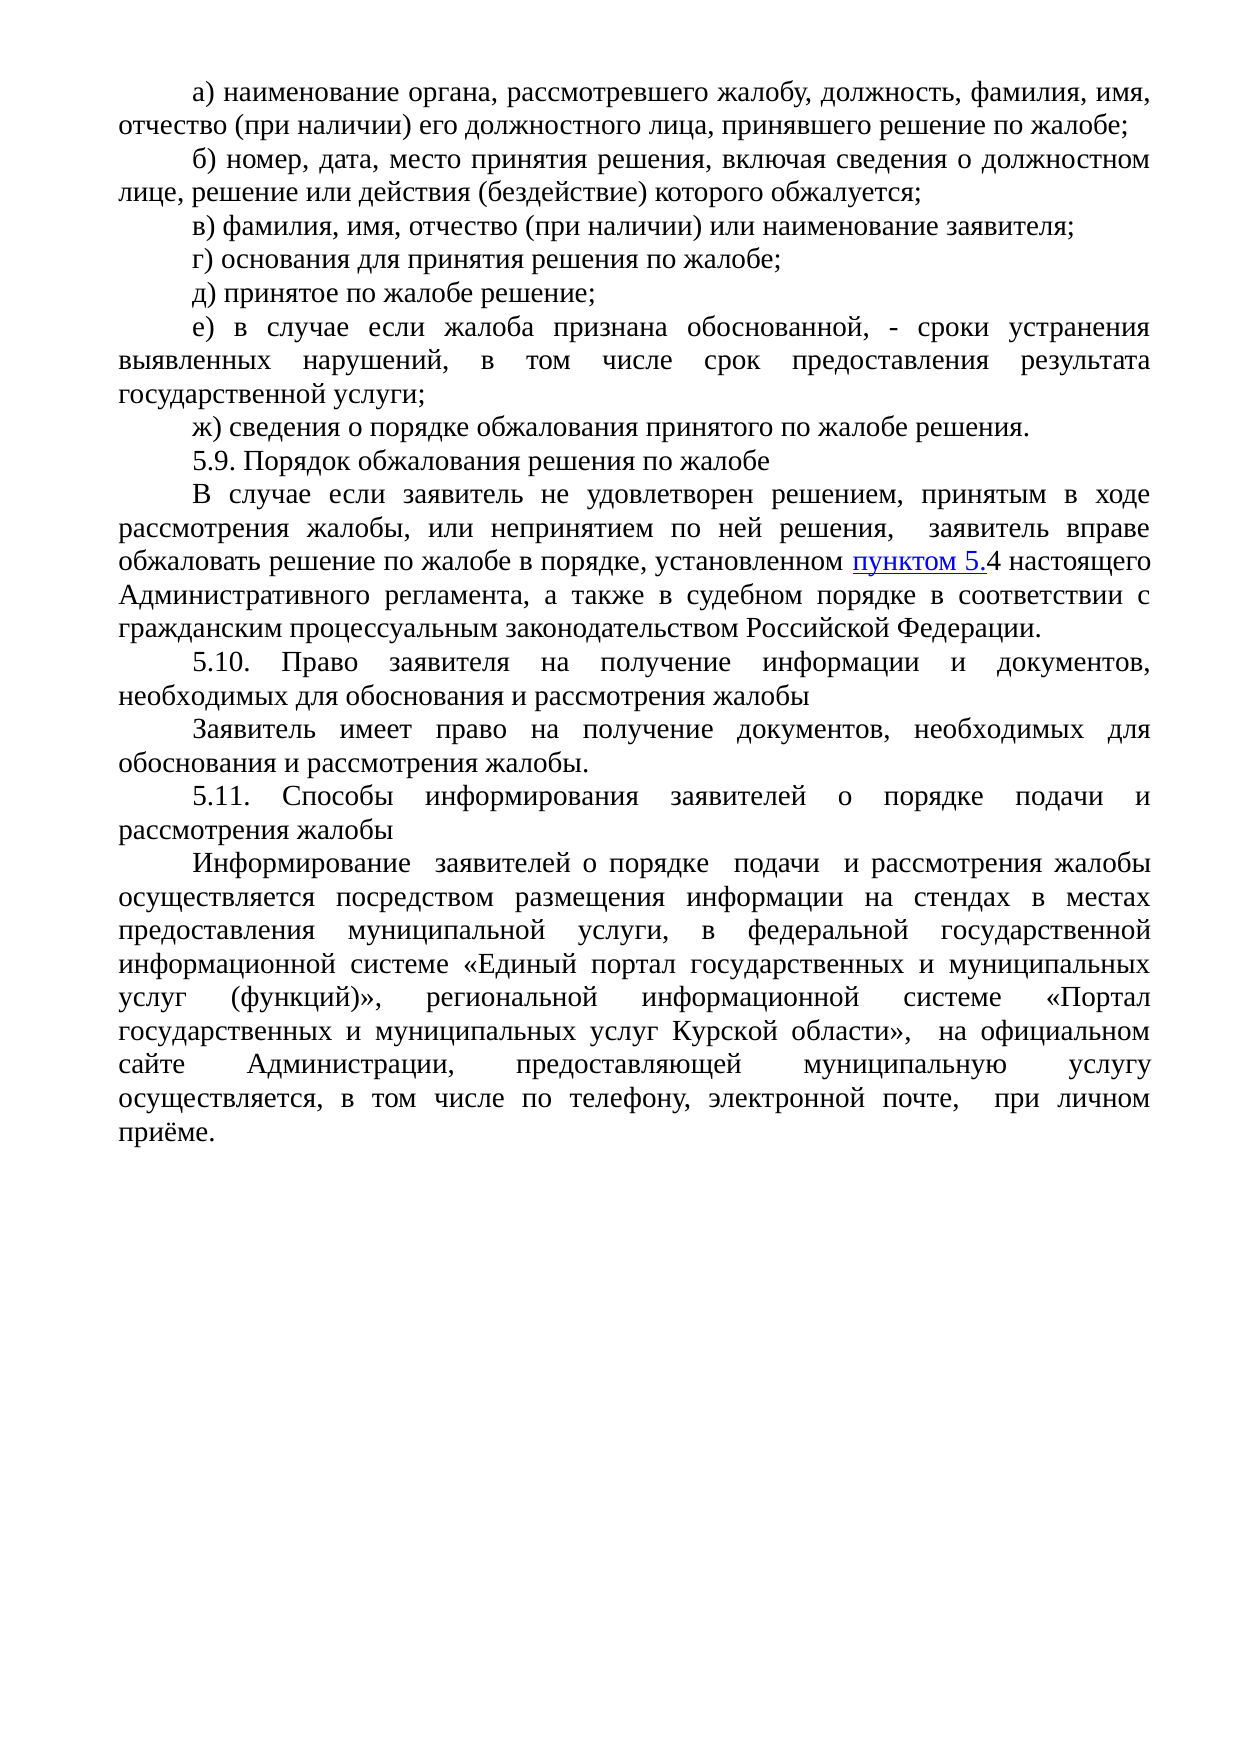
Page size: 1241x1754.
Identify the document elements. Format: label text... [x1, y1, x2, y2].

text 5.10. Право заявителя на получение информации и документов, необходимых для обоснования и рассмотрения жалобы [118, 644, 1152, 711]
text а) наименование органа, рассмотревшего жалобу, должность, фамилия, имя, отчество (при наличии) его должностного лица, принявшего решение по жалобе; [118, 74, 1152, 141]
text б) номер, дата, место принятия решения, включая сведения о должностном лице, решение или действия (бездействие) которого обжалуется; [118, 141, 1152, 208]
text Информирование заявителей о порядке подачи и рассмотрения жалобы осуществляется посредством размещения информации на стендах в местах предоставления муниципальной услуги, в федеральной государственной информационной системе «Единый портал государственных и муниципальных услуг (функций)», региональной информационной системе «Портал государственных и муниципальных услуг Курской области», на официальном сайте Администрации, предоставляющей муниципальную услугу осуществляется, в том числе по телефону, электронной почте, при личном приёме. [118, 845, 1152, 1147]
text 5.9. Порядок обжалования решения по жалобе [118, 443, 1152, 476]
text в) фамилия, имя, отчество (при наличии) или наименование заявителя; [118, 208, 1152, 242]
text В случае если заявитель не удовлетворен решением, принятым в ходе рассмотрения жалобы, или непринятием по ней решения, заявитель вправе обжаловать решение по жалобе в порядке, установленном пунктом 5.4 настоящего Административного регламента, а также в судебном порядке в соответствии с гражданским процессуальным законодательством Российской Федерации. [118, 476, 1152, 644]
text г) основания для принятия решения по жалобе; [118, 242, 1152, 275]
text ж) сведения о порядке обжалования принятого по жалобе решения. [118, 409, 1152, 443]
text д) принятое по жалобе решение; [118, 275, 1152, 309]
text Заявитель имеет право на получение документов, необходимых для обоснования и рассмотрения жалобы. [118, 711, 1152, 778]
text е) в случае если жалоба признана обоснованной, - сроки устранения выявленных нарушений, в том числе срок предоставления результата государственной услуги; [118, 309, 1152, 409]
text 5.11. Способы информирования заявителей о порядке подачи и рассмотрения жалобы [118, 778, 1152, 845]
